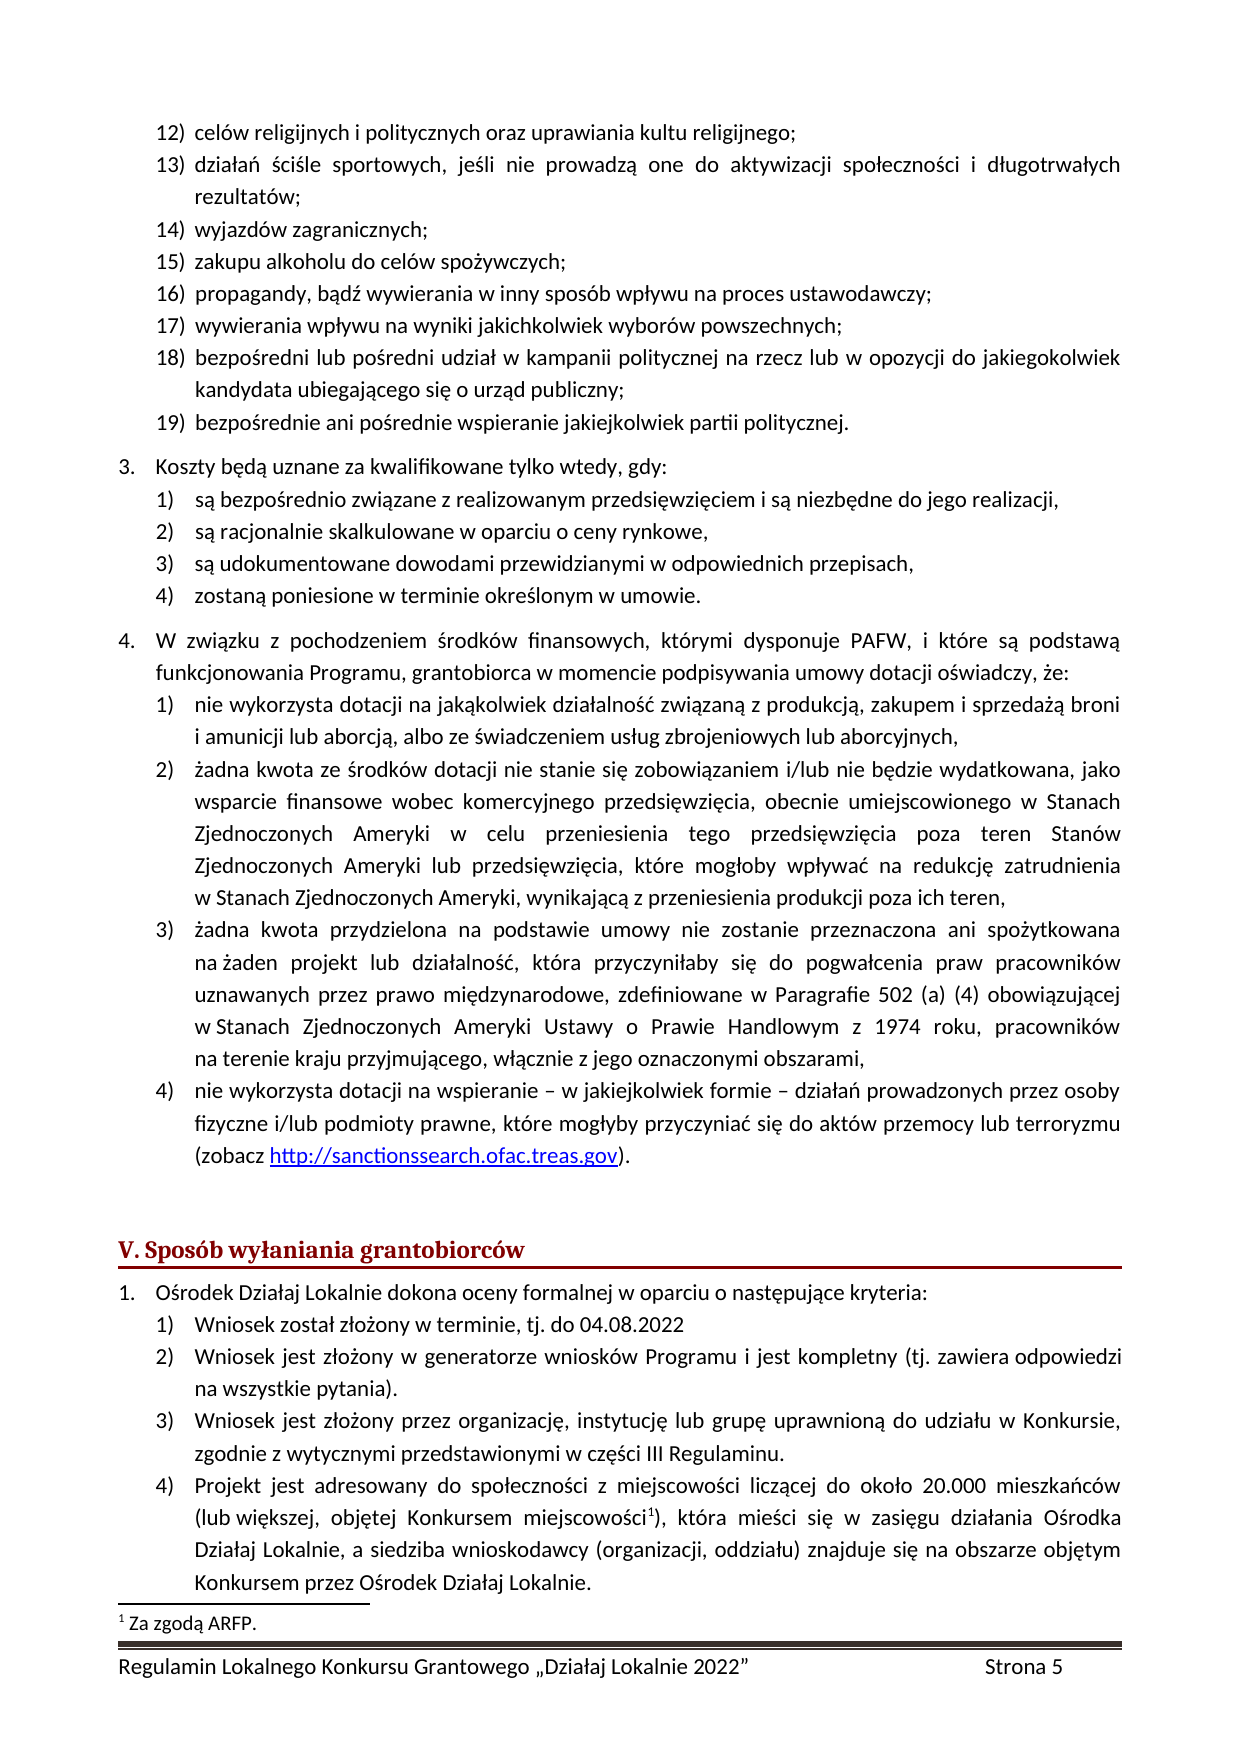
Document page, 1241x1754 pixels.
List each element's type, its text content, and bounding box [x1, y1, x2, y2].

list Wniosek został złożony w terminie, tj. do 04.08.2022 [155, 1310, 1122, 1338]
list propagandy, bądź wywierania w inny sposób wpływu na proces ustawodawczy; [156, 279, 1122, 307]
list żadna kwota przydzielona na podstawie umowy nie zostanie przeznaczona ani spożytkowana na żaden projekt lub działalność, która przyczyniłaby się do pogwałcenia praw pracowników uznawanych przez prawo międzynarodowe, zdefiniowane w Paragrafie 502 (a) (4) obowiązującej w Stanach Zjednoczonych Ameryki Ustawy o Prawie Handlowym z 1974 roku, pracowników na terenie kraju przyjmującego, włącznie z jego oznaczonymi obszarami, [155, 916, 1122, 1072]
list Wniosek jest złożony w generatorze wniosków Programu i jest kompletny (tj. zawiera odpowiedzi na wszystkie pytania). [155, 1342, 1122, 1402]
list wyjazdów zagranicznych; [155, 215, 1122, 243]
list nie wykorzysta dotacji na jakąkolwiek działalność związaną z produkcją, zakupem i sprzedażą broni i amunicji lub aborcją, albo ze świadczeniem usług zbrojeniowych lub aborcyjnych, [155, 690, 1122, 751]
list działań ściśle sportowych, jeśli nie prowadzą one do aktywizacji społeczności i długotrwałych rezultatów; [155, 150, 1122, 211]
list nie wykorzysta dotacji na wspieranie – w jakiejkolwiek formie – działań prowadzonych przez osoby fizyczne i/lub podmioty prawne, które mogłyby przyczyniać się do aktów przemocy lub terroryzmu (zobacz http://sanctionssearch.ofac.treas.gov). [155, 1077, 1122, 1169]
list Wniosek jest złożony przez organizację, instytucję lub grupę uprawnioną do udziału w Konkursie, zgodnie z wytycznymi przedstawionymi w części III Regulaminu. [155, 1407, 1122, 1467]
list bezpośredni lub pośredni udział w kampanii politycznej na rzecz lub w opozycji do jakiegokolwiek kandydata ubiegającego się o urząd publiczny; [156, 343, 1122, 404]
list wywierania wpływu na wyniki jakichkolwiek wyborów powszechnych; [156, 311, 1122, 339]
list Ośrodek Działaj Lokalnie dokona oceny formalnej w oparciu o następujące kryteria: [118, 1278, 1122, 1306]
list żadna kwota ze środków dotacji nie stanie się zobowiązaniem i/lub nie będzie wydatkowana, jako wsparcie finansowe wobec komercyjnego przedsięwzięcia, obecnie umiejscowionego w Stanach Zjednoczonych Ameryki w celu przeniesienia tego przedsięwzięcia poza teren Stanów Zjednoczonych Ameryki lub przedsięwzięcia, które mogłoby wpływać na redukcję zatrudnienia w Stanach Zjednoczonych Ameryki, wynikającą z przeniesienia produkcji poza ich teren, [155, 755, 1122, 911]
list zostaną poniesione w terminie określonym w umowie. [155, 581, 1122, 609]
list są udokumentowane dowodami przewidzianymi w odpowiednich przepisach, [155, 549, 1122, 577]
list Projekt jest adresowany do społeczności z miejscowości liczącej do około 20.000 mieszkańców (lub większej, objętej Konkursem miejscowości), która mieści się w zasięgu działania Ośrodka Działaj Lokalnie, a siedziba wnioskodawcy (organizacji, oddziału) znajduje się na obszarze objętym Konkursem przez Ośrodek Działaj Lokalnie. [155, 1471, 1122, 1596]
list Koszty będą uznane za kwalifikowane tylko wtedy, gdy: [118, 452, 1122, 481]
list W związku z pochodzeniem środków finansowych, którymi dysponuje PAFW, i które są podstawą funkcjonowania Programu, grantobiorca w momencie podpisywania umowy dotacji oświadczy, że: [118, 626, 1122, 686]
subtitle V. Sposób wyłaniania grantobiorców [118, 1236, 1122, 1266]
list zakupu alkoholu do celów spożywczych; [155, 247, 1122, 275]
list celów religijnych i politycznych oraz uprawiania kultu religijnego; [155, 118, 1122, 146]
list są bezpośrednio związane z realizowanym przedsięwzięciem i są niezbędne do jego realizacji, [156, 485, 1122, 513]
list bezpośrednie ani pośrednie wspieranie jakiejkolwiek partii politycznej. [156, 408, 1122, 436]
list są racjonalnie skalkulowane w oparciu o ceny rynkowe, [156, 517, 1122, 545]
